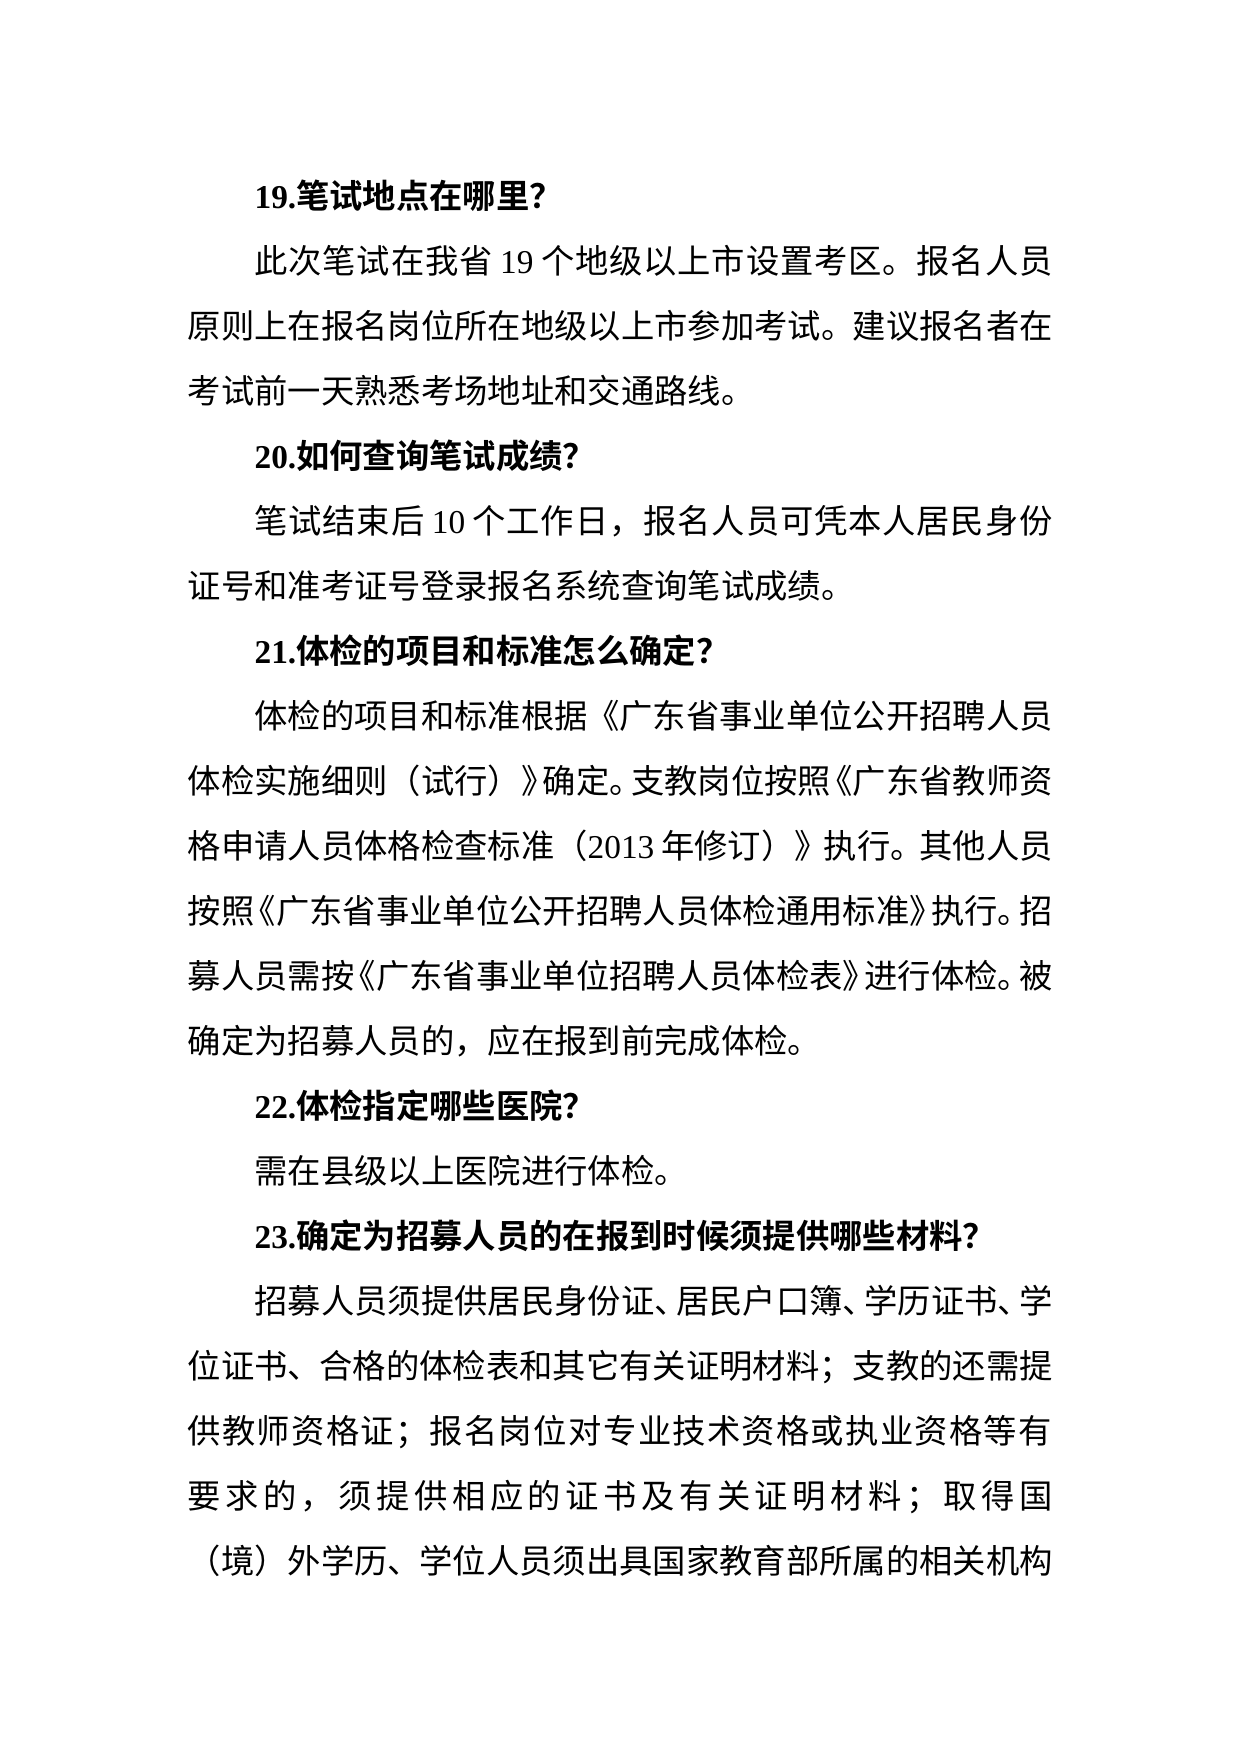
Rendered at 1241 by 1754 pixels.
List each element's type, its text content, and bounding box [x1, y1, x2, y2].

text 18.考试前遗失了身份证怎么办？ [187, 162, 1053, 227]
text 22.体检指定哪些医院？ [187, 1332, 1053, 1397]
text 笔试结束后10个工作日，报名人员可凭本人居民身份证号和准考证号登录报名系统查询笔试成绩。 [187, 682, 1053, 812]
text 需在县级以上医院进行体检。 [187, 1397, 1053, 1462]
text 此次笔试在我省19个地级以上市设置考区。报名人员原则上在报名岗位所在地级以上市参加考试。建议报名者在考试前一天熟悉考场地址和交通路线。 [187, 422, 1053, 617]
text 21.体检的项目和标准怎么确定？ [187, 812, 1053, 877]
text 体检的项目和标准根据《广东省事业单位公开招聘人员体检实施细则（试行）》确定。支教岗位按照《广东省教师资格申请人员体格检查标准（2013年修订）》执行。其他人员按照《广东省事业单位公开招聘人员体检通用标准》执行。招募人员需按《广东省事业单位招聘人员体检表》进行体检。被确定为招募人员的，应在报到前完成体检。 [187, 877, 1053, 1332]
text 19.笔试地点在哪里？ [187, 357, 1053, 422]
text 20.如何查询笔试成绩？ [187, 617, 1053, 682]
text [187, 1527, 1053, 1592]
text 23.确定为招募人员的在报到时候须提供哪些材料？ [187, 1462, 1053, 1527]
text 遗失本人有效居民身份证的报名人员，需及时到公安部门补办临时身份证。其他证件不能代替居民身份证。 [187, 227, 1053, 357]
